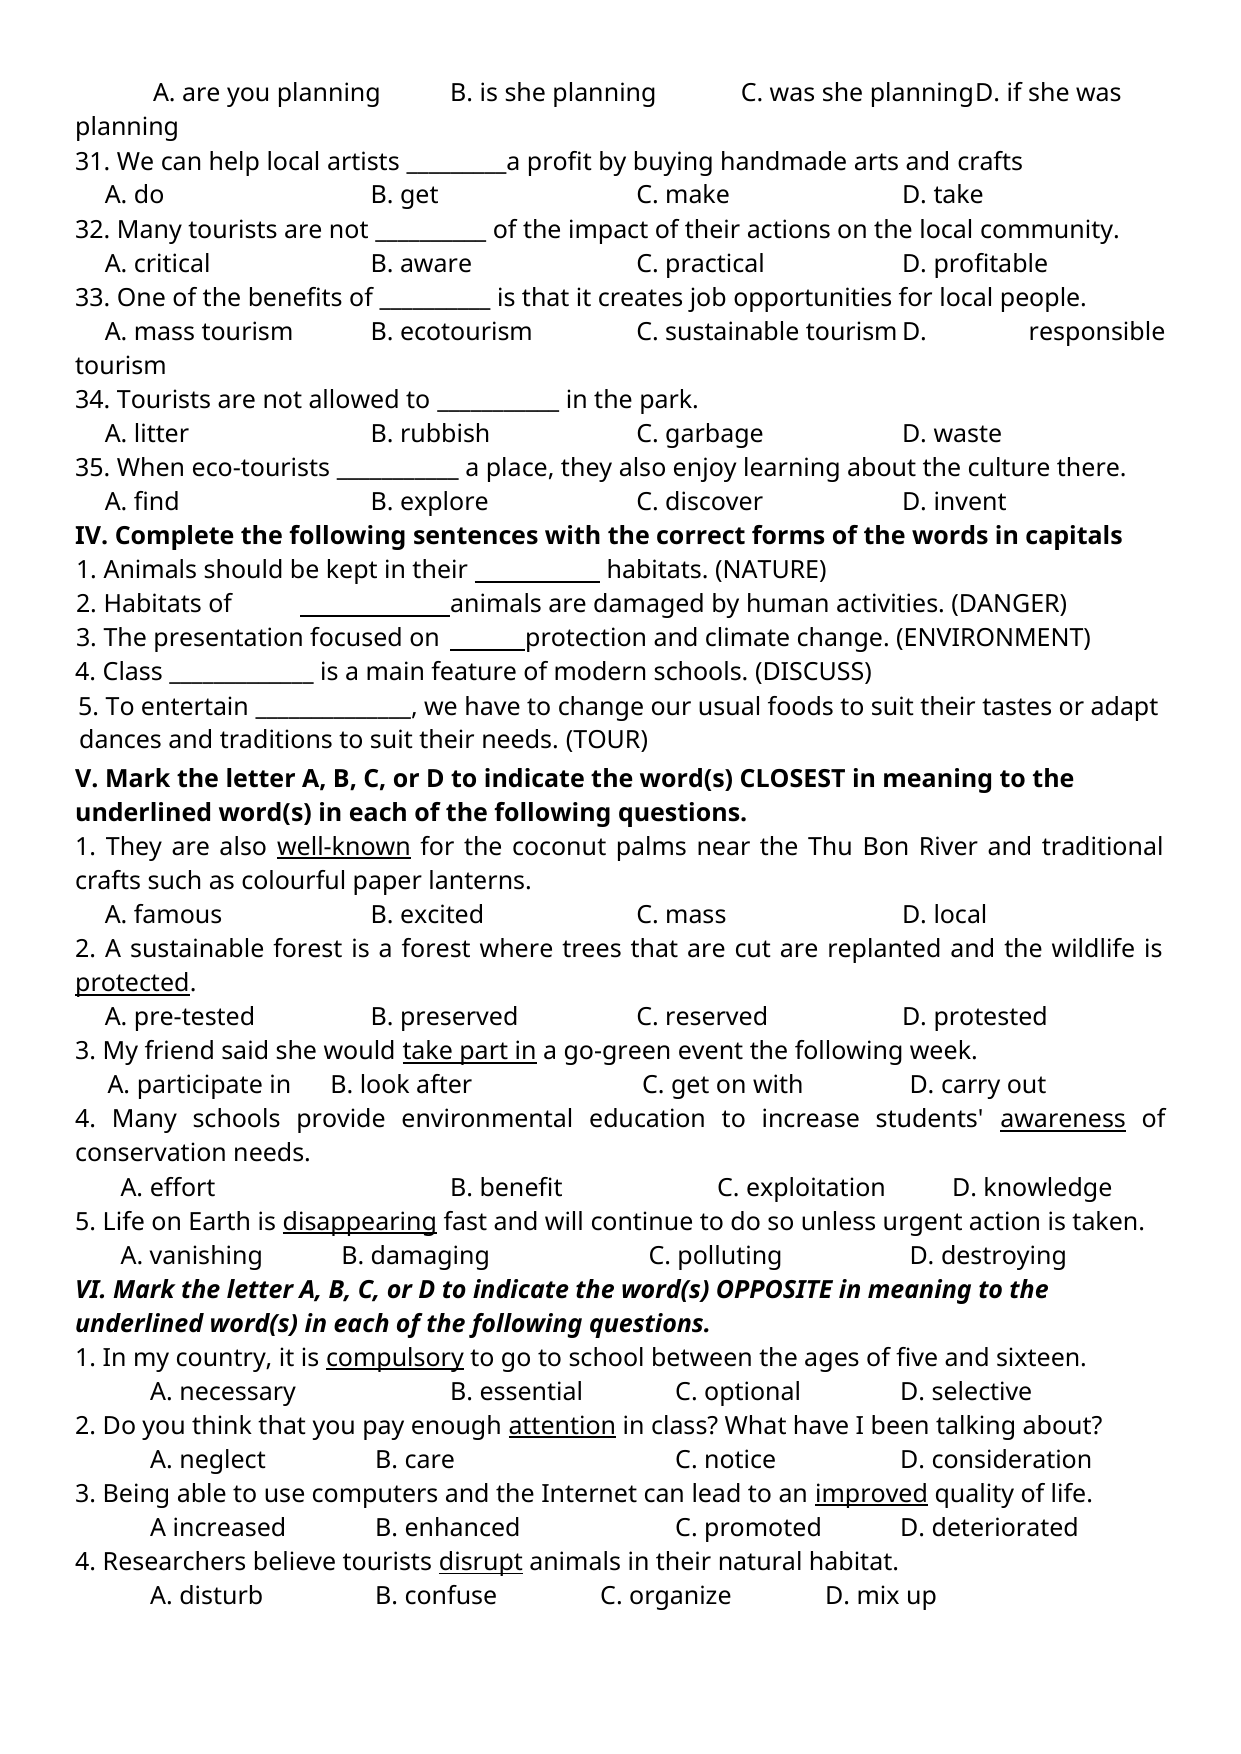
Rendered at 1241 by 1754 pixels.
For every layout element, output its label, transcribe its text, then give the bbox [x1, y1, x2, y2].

text A. do B. get C. make D. take [38, 177, 1165, 211]
text 2. Habitats of animals are damaged by human activities. (DANGER) [76, 586, 1165, 620]
text A. disturb B. confuse C. organize D. mix up [75, 1578, 1165, 1612]
text 2. A sustainable forest is a forest where trees that are cut are replanted and the wildlife is protected. [75, 931, 1165, 999]
text 2. Do you think that you pay enough attention in class? What have I been talking about? [75, 1408, 1165, 1442]
text A increased B. enhanced C. promoted D. deteriorated [75, 1510, 1165, 1544]
text VI. Mark the letter A, B, C, or D to indicate the word(s) OPPOSITE in meaning to the underlined word(s) in each of the following questions. [75, 1271, 1165, 1339]
text A. necessary B. essential C. optional D. selective [75, 1373, 1165, 1408]
text A. effort B. benefit C. exploitation D. knowledge [75, 1169, 1165, 1203]
text 1. Animals should be kept in their habitats. (NATURE) [76, 552, 1165, 586]
text A. mass tourism B. ecotourism C. sustainable tourism D. responsible tourism [38, 313, 1165, 382]
text 4. Class _____________ is a main feature of modern schools. (DISCUSS) [75, 654, 1165, 688]
text A. are you planning B. is she planning C. was she planning D. if she was planning [75, 75, 1165, 143]
text A. famous B. excited C. mass D. local [38, 897, 1165, 931]
text A. vanishing B. damaging C. polluting D. destroying [75, 1237, 1165, 1271]
text 1. They are also well-known for the coconut palms near the Thu Bon River and traditional crafts such as colourful paper lanterns. [75, 828, 1165, 897]
text 33. One of the benefits of __________ is that it creates job opportunities for local people. [75, 279, 1165, 313]
text 34. Tourists are not allowed to ___________ in the park. [75, 382, 1165, 416]
text 4. Many schools provide environmental education to increase students' awareness of conservation needs. [75, 1101, 1165, 1169]
text A. neglect B. care C. notice D. consideration [75, 1442, 1165, 1476]
text 3. Being able to use computers and the Internet can lead to an improved quality of life. [75, 1476, 1165, 1510]
text 32. Many tourists are not __________ of the impact of their actions on the local community. [75, 211, 1165, 245]
text A. pre-tested B. preserved C. reserved D. protested [38, 999, 1165, 1033]
text 1. In my country, it is compulsory to go to school between the ages of five and sixteen. [75, 1339, 1165, 1373]
text 5. Life on Earth is disappearing fast and will continue to do so unless urgent action is taken. [75, 1203, 1165, 1237]
text 5. To entertain ______________, we have to change our usual foods to suit their tastes or adapt dances and traditions to suit their needs. (TOUR) [78, 688, 1165, 756]
text V. Mark the letter A, B, C, or D to indicate the word(s) CLOSEST in meaning to the underlined word(s) in each of the following questions. [75, 760, 1165, 828]
text 35. When eco-tourists ___________ a place, they also enjoy learning about the culture there. [75, 450, 1165, 484]
text A. litter B. rubbish C. garbage D. waste [38, 416, 1165, 450]
text A. find B. explore C. discover D. invent [38, 484, 1165, 518]
text 3. My friend said she would take part in a go-green event the following week. [75, 1033, 1165, 1067]
text A. participate in B. look after C. get on with D. carry out [75, 1067, 1165, 1101]
text 31. We can help local artists _________a profit by buying handmade arts and crafts [75, 143, 1165, 177]
text 3. The presentation focused on protection and climate change. (ENVIRONMENT) [76, 620, 1165, 654]
text IV. Complete the following sentences with the correct forms of the words in capitals [75, 518, 1165, 552]
text 4. Researchers believe tourists disrupt animals in their natural habitat. [75, 1544, 1165, 1578]
text A. critical B. aware C. practical D. profitable [38, 245, 1165, 279]
